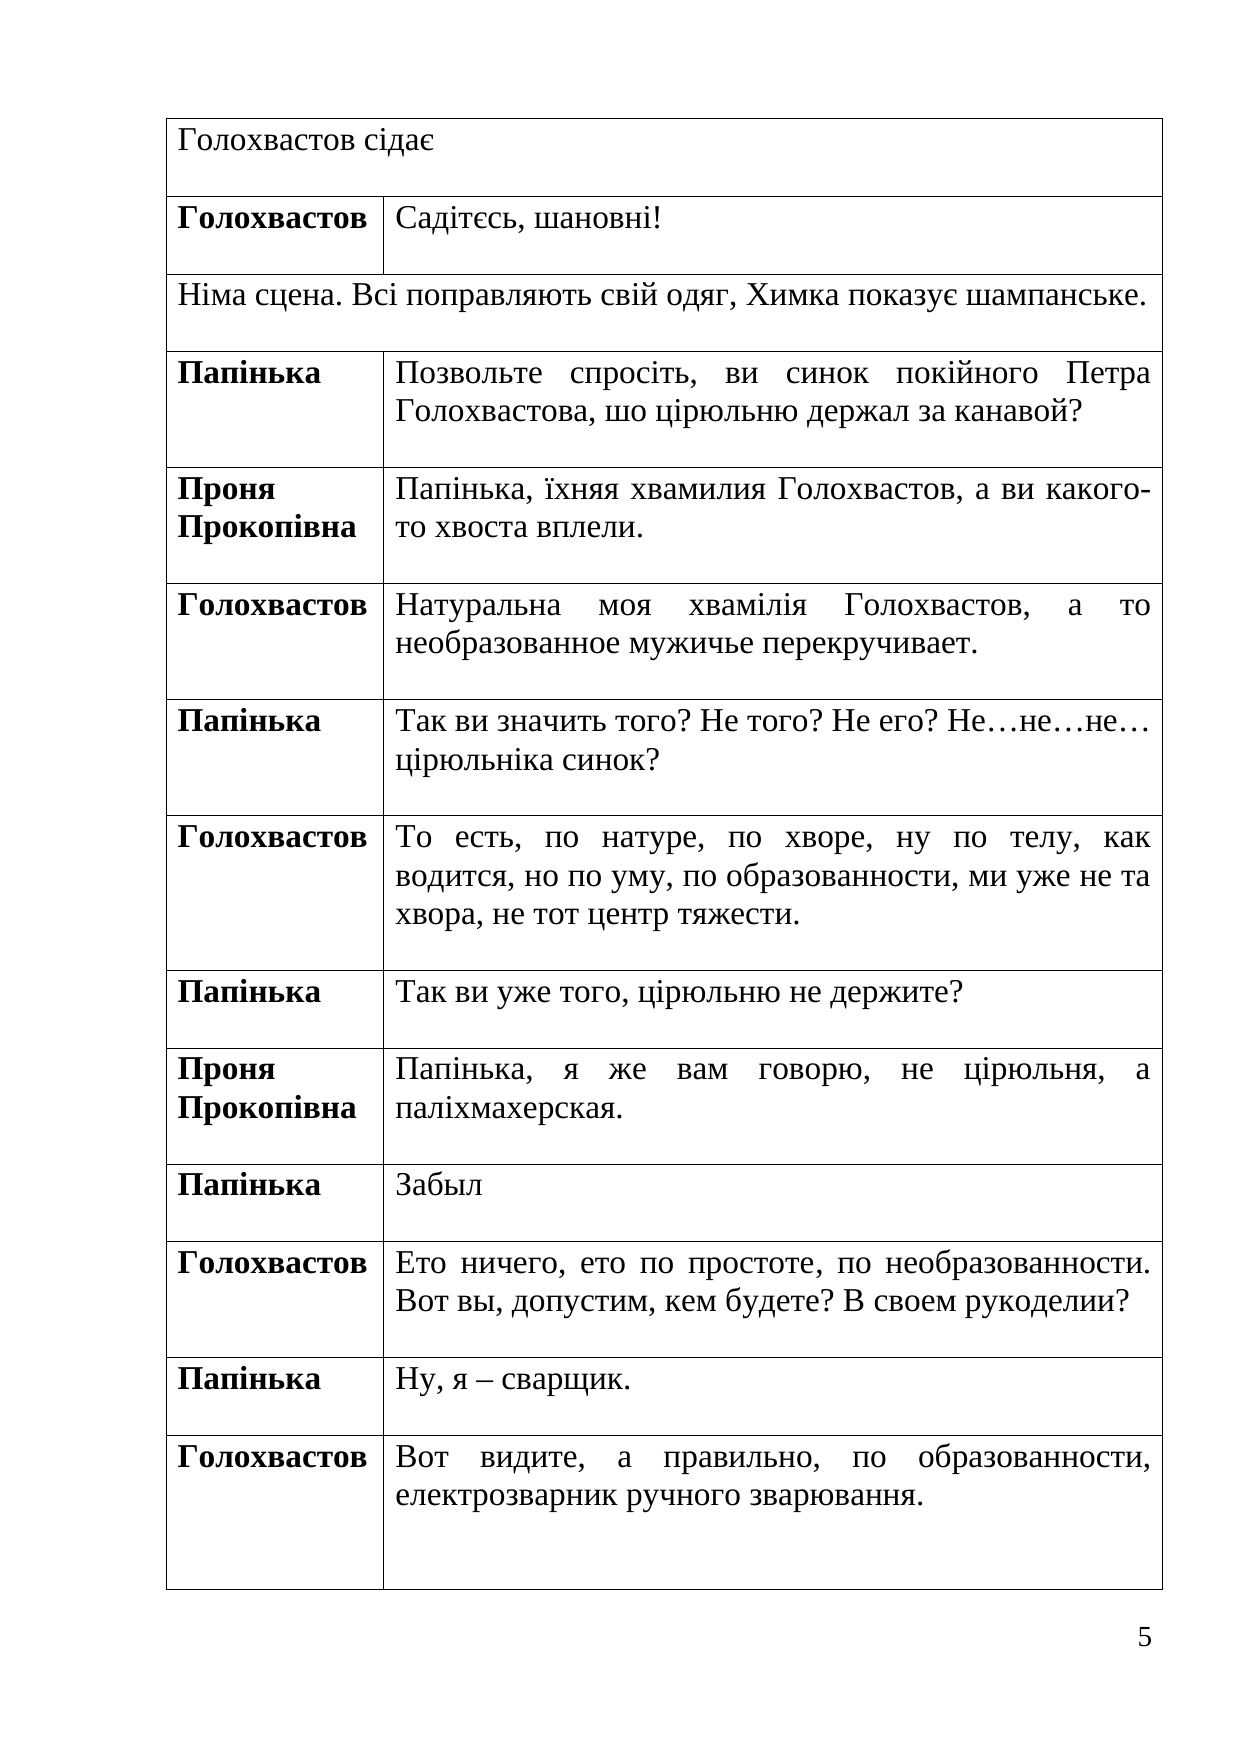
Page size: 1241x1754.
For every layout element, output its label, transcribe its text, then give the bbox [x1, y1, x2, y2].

table_cell Голохвастов [167, 1242, 383, 1357]
table_cell Так ви значить того? Не того? Не его? Не…не…не… цірюльніка синок? [384, 700, 1162, 815]
table_cell Ну, я – сварщик. [384, 1358, 1162, 1435]
table_cell Вот видите, а правильно, по образованности, електрозварник ручного зварювання. [384, 1436, 1162, 1589]
table_cell Голохвастов [167, 816, 383, 970]
table_cell Позвольте спросіть, ви синок покійного Петра Голохвастова, шо цірюльню держал за канавой? [384, 352, 1162, 467]
table_cell Голохвастов [167, 197, 383, 273]
table_cell Голохвастов [167, 584, 383, 699]
table_cell Папінька, я же вам говорю, не цірюльня, а паліхмахерская. [384, 1049, 1162, 1163]
table_cell То есть, по натуре, по хворе, ну по телу, как водится, но по уму, по образованности, ми уже не та хвора, не тот центр тяжести. [384, 816, 1162, 970]
table_cell Папінька [167, 352, 383, 467]
table_cell Забыл [384, 1165, 1162, 1241]
table_cell Голохвастов сідає [167, 119, 1162, 196]
table_cell Папінька [167, 1358, 383, 1435]
table_cell Натуральна моя хвамілія Голохвастов, а то необразованное мужичье перекручивает. [384, 584, 1162, 699]
table_cell Папінька, їхняя хвамилия Голохвастов, а ви какого-то хвоста вплели. [384, 468, 1162, 583]
table_cell Ето ничего, ето по простоте, по необразованности. Вот вы, допустим, кем будете? В своем рукоделии? [384, 1242, 1162, 1357]
table_cell Проня Прокопівна [167, 1049, 383, 1163]
table_cell Папінька [167, 1165, 383, 1241]
table_cell Німа сцена. Всі поправляють свій одяг, Химка показує шампанське. [167, 275, 1162, 351]
table_cell Папінька [167, 971, 383, 1047]
table_cell Садітєсь, шановні! [384, 197, 1162, 273]
table_cell Так ви уже того, цірюльню не держите? [384, 971, 1162, 1047]
table_cell Папінька [167, 700, 383, 815]
table_cell Голохвастов [167, 1436, 383, 1589]
table_cell Проня Прокопівна [167, 468, 383, 583]
